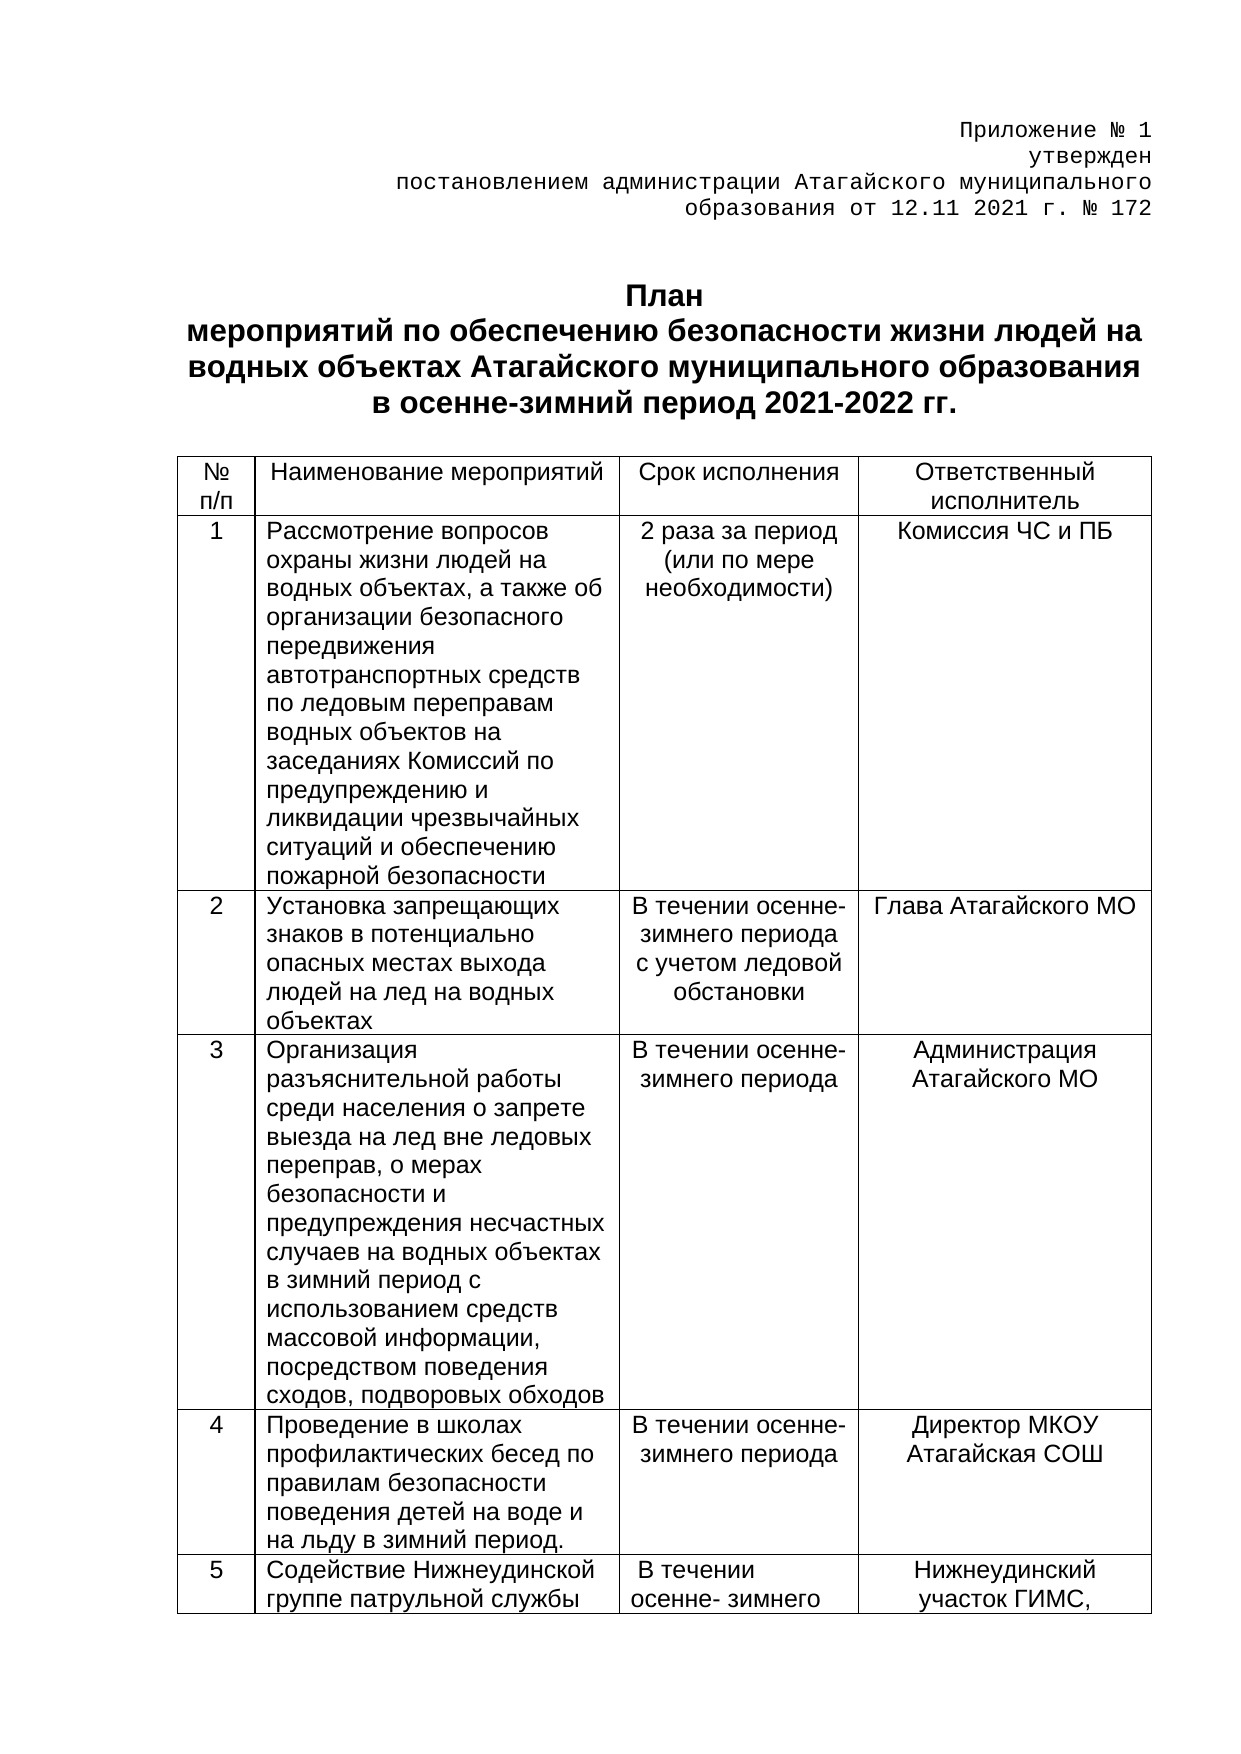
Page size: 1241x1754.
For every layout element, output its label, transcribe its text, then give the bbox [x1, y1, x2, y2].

table_cell Организация разъяснительной работы среди населения о запрете выезда на лед вне ледовых переправ, о мерах безопасности и предупреждения несчастных случаев на водных объектах в зимний период с использованием средств массовой информации, посредством поведения сходов, подворовых обходов [256, 1035, 619, 1409]
table_cell В течении осенне- зимнего периода [620, 1035, 858, 1409]
text утвержден [177, 144, 1152, 170]
text мероприятий по обеспечению безопасности жизни людей на водных объектах Атагайского муниципального образования в осенне-зимний период 2021-2022 гг. [177, 312, 1152, 420]
table_cell 2 [178, 891, 254, 1034]
table_cell Установка запрещающих знаков в потенциально опасных местах выхода людей на лед на водных объектах [256, 891, 619, 1034]
table_cell В течении осенне- зимнего периода с учетом ледовой обстановки [620, 891, 858, 1034]
text План [177, 277, 1152, 312]
table_cell В течении осенне- зимнего периода [620, 1410, 858, 1554]
text образования от 12.11 2021 г. № 172 [177, 196, 1152, 222]
table_cell 4 [178, 1410, 254, 1554]
table_cell 1 [178, 516, 254, 889]
table_cell 3 [178, 1035, 254, 1409]
table_cell Проведение в школах профилактических бесед по правилам безопасности поведения детей на воде и на льду в зимний период. [256, 1410, 619, 1554]
table_cell 5 [178, 1555, 254, 1612]
table_cell Директор МКОУ Атагайская СОШ [859, 1410, 1151, 1554]
table_header Наименование мероприятий [256, 457, 619, 515]
text постановлением администрации Атагайского муниципального [177, 170, 1152, 196]
table_cell Комиссия ЧС и ПБ [859, 516, 1151, 889]
table_cell Администрация Атагайского МО [859, 1035, 1151, 1409]
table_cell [620, 1555, 858, 1612]
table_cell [859, 1555, 1151, 1612]
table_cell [256, 1555, 619, 1612]
table_header Ответственный исполнитель [859, 457, 1151, 515]
text Приложение № 1 [177, 118, 1152, 144]
table_cell Рассмотрение вопросов охраны жизни людей на водных объектах, а также об организации безопасного передвижения автотранспортных средств по ледовым переправам водных объектов на заседаниях Комиссий по предупреждению и ликвидации чрезвычайных ситуаций и обеспечению пожарной безопасности [256, 516, 619, 889]
table_header № п/п [178, 457, 254, 515]
table_cell Глава Атагайского МО [859, 891, 1151, 1034]
table_cell 2 раза за период (или по мере необходимости) [620, 516, 858, 889]
table_header Срок исполнения [620, 457, 858, 515]
